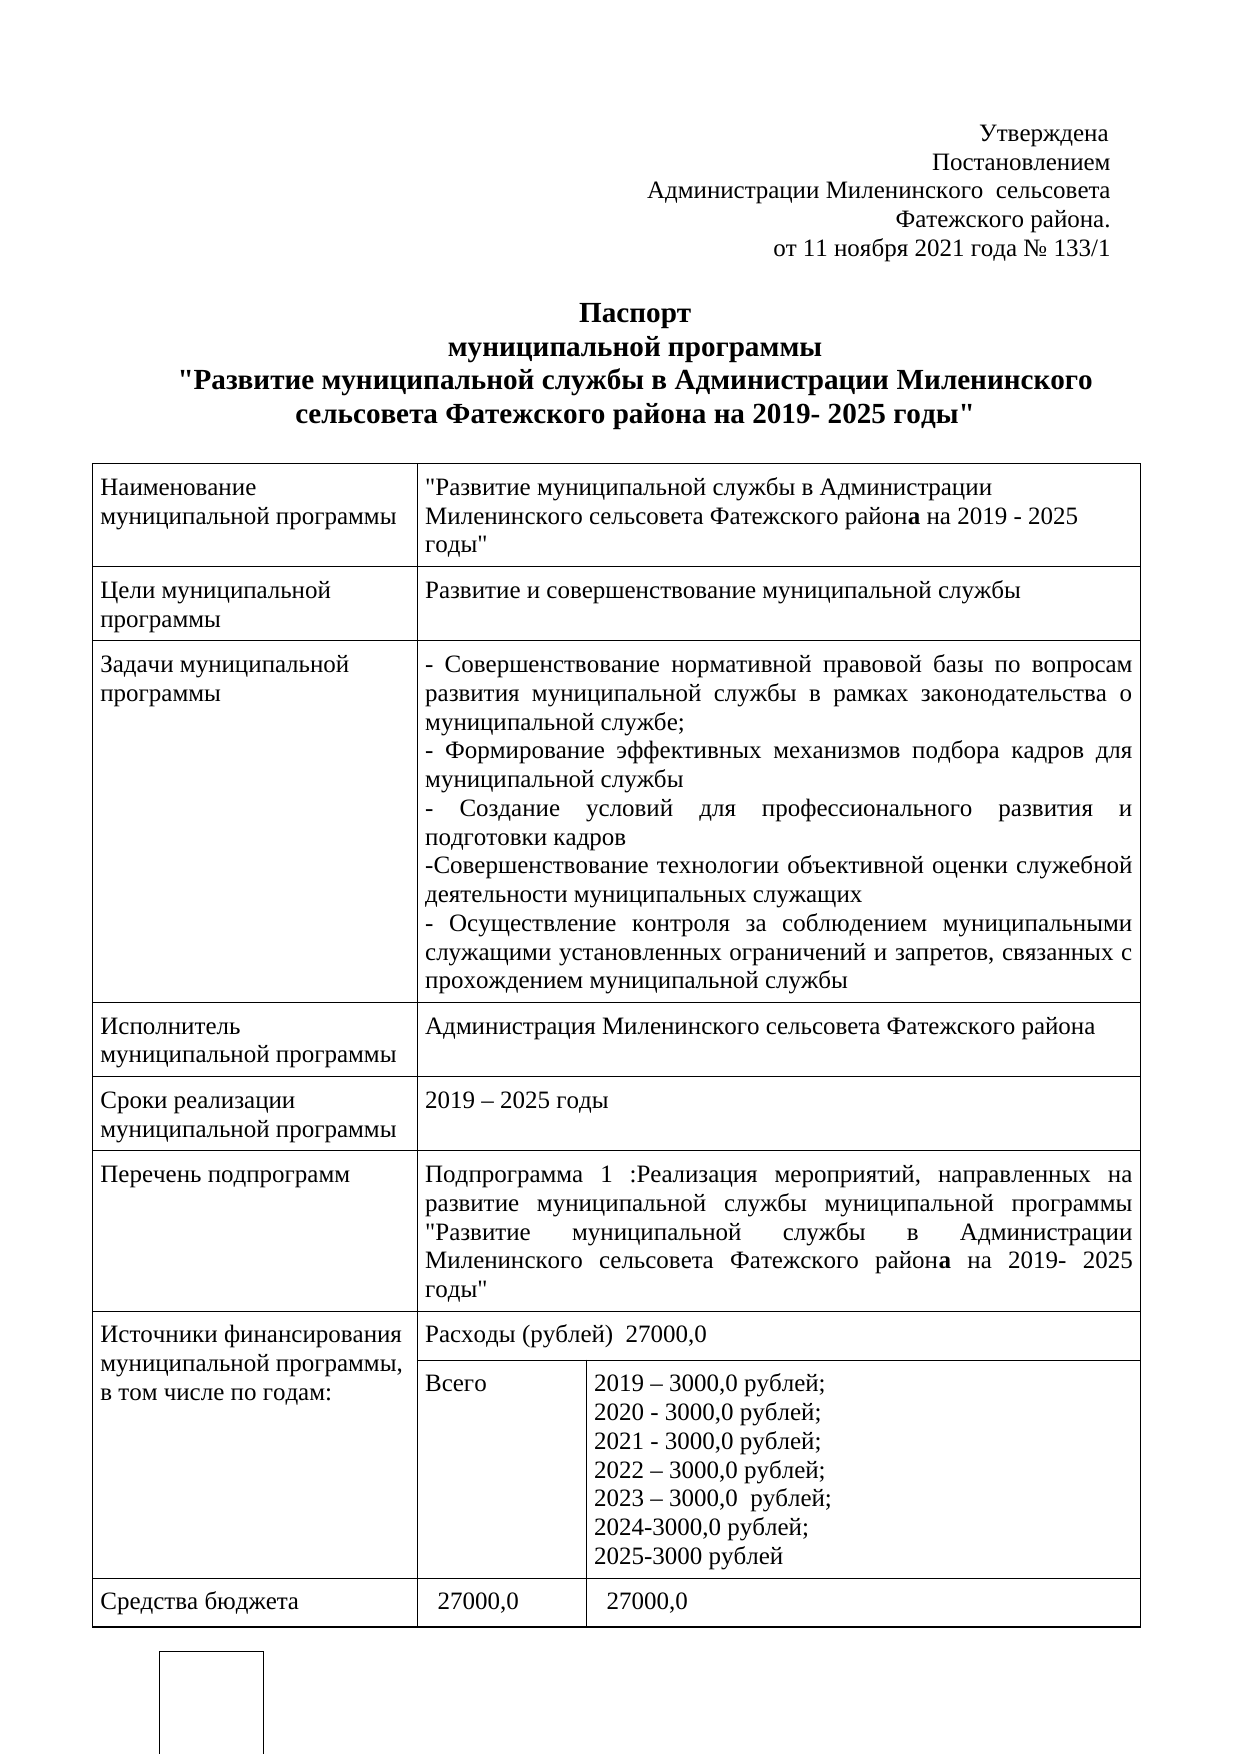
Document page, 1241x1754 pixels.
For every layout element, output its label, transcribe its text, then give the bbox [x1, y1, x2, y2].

table_cell Исполнитель муниципальной программы [93, 1003, 417, 1076]
table_header "Развитие муниципальной службы в Администрации Миленинского сельсовета Фатежского района на 2019 - 2025 годы" [418, 464, 1140, 566]
table_cell Подпрограмма 1 :Реализация мероприятий, направленных на развитие муниципальной службы муниципальной программы "Развитие муниципальной службы в Администрации Миленинского сельсовета Фатежского района на 2019- 2025 годы" [418, 1151, 1140, 1311]
table_cell Перечень подпрограмм [93, 1151, 417, 1311]
text Паспорт [159, 295, 1110, 329]
table_cell 2019 – 3000,0 рублей; 2020 - 3000,0 рублей; 2021 - 3000,0 рублей; 2022 – 3000,0 рублей; 2023 – 3000,0 рублей; 2024-3000,0 рублей; 2025-3000 рублей [587, 1361, 1140, 1577]
table_cell - Совершенствование нормативной правовой базы по вопросам развития муниципальной службы в рамках законодательства о муниципальной службе; - Формирование эффективных механизмов подбора кадров для муниципальной службы - Создание условий для профессионального развития и подготовки кадров -Совершенствование технологии объективной оценки служебной деятельности муниципальных служащих - Осуществление контроля за соблюдением муниципальными служащими установленных ограничений и запретов, связанных с прохождением муниципальной службы [418, 641, 1140, 1002]
table_cell Администрация Миленинского сельсовета Фатежского района [418, 1003, 1140, 1076]
table_cell Расходы (рублей) 27000,0 [418, 1312, 1140, 1359]
table_cell Цели муниципальной программы [93, 567, 417, 640]
text Постановлением [233, 147, 1110, 176]
table_cell 2019 – 2025 годы [418, 1077, 1140, 1150]
table_cell Сроки реализации муниципальной программы [93, 1077, 417, 1150]
table_header Наименование муниципальной программы [93, 464, 417, 566]
table_cell Всего [418, 1361, 586, 1577]
table_cell Задачи муниципальной программы [93, 641, 417, 1002]
text "Развитие муниципальной службы в Администрации Миленинского сельсовета Фатежского района на 2019- 2025 годы" [159, 362, 1110, 429]
table_cell Источники финансирования муниципальной программы, в том числе по годам: [93, 1312, 417, 1577]
table_cell Развитие и совершенствование муниципальной службы [418, 567, 1140, 640]
table_cell 27000,0 [587, 1579, 1140, 1626]
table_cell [93, 1579, 417, 1626]
text Администрации Миленинского сельсовета [159, 176, 1110, 204]
text муниципальной программы [159, 329, 1110, 362]
text от 11 ноября 2021 года № 133/1 [159, 233, 1110, 262]
text Фатежского района. [159, 204, 1110, 233]
text Утверждена [159, 118, 1110, 147]
table_cell 27000,0 [418, 1579, 586, 1626]
